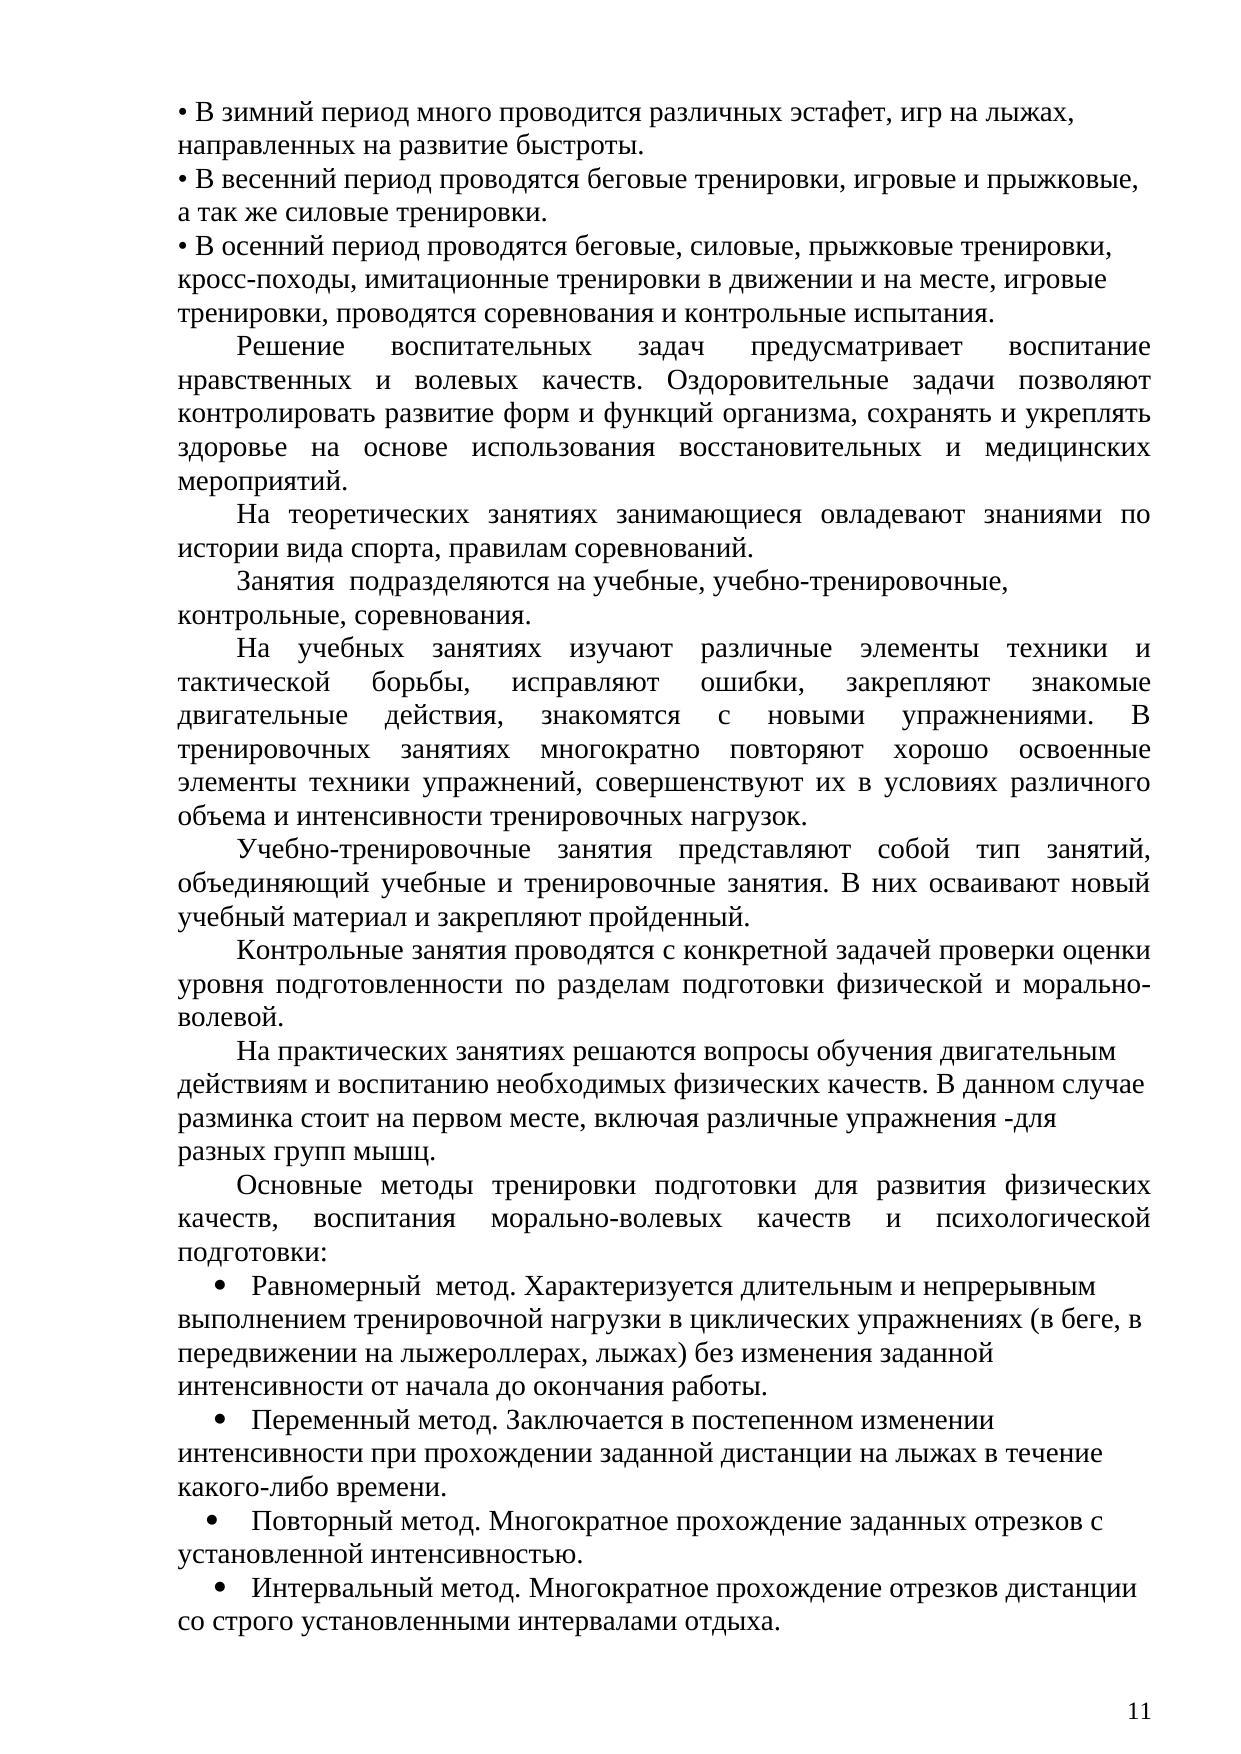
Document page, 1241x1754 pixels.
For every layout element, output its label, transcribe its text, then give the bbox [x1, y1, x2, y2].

text • В зимний период много проводится различных эстафет, игр на лыжах, направленных на развитие быстроты. [177, 94, 1152, 161]
text Занятия подразделяются на учебные, учебно-тренировочные, контрольные, соревнования. [177, 563, 1152, 630]
text Учебно-тренировочные занятия представляют собой тип занятий, объединяющий учебные и тренировочные занятия. В них осваивают новый учебный материал и закрепляют пройденный. [177, 832, 1152, 932]
text Решение воспитательных задач предусматривает воспитание нравственных и волевых качеств. Оздоровительные задачи позволяют контролировать развитие форм и функций организма, сохранять и укреплять здоровье на основе использования восстановительных и медицинских мероприятий. [177, 328, 1152, 496]
text • В весенний период проводятся беговые тренировки, игровые и прыжковые, а так же силовые тренировки. [177, 161, 1152, 228]
text • В осенний период проводятся беговые, силовые, прыжковые тренировки, кросс-походы, имитационные тренировки в движении и на месте, игровые тренировки, проводятся соревнования и контрольные испытания. [177, 228, 1152, 328]
text Контрольные занятия проводятся с конкретной задачей проверки оценки уровня подготовленности по разделам подготовки физической и морально-волевой. [177, 932, 1152, 1033]
list Равномерный метод. Характеризуется длительным и непрерывным выполнением тренировочной нагрузки в циклических упражнениях (в беге, в передвижении на лыжероллерах, лыжах) без изменения заданной интенсивности от начала до окончания работы. [177, 1268, 1152, 1402]
list Интервальный метод. Многократное прохождение отрезков дистанции со строго установленными интервалами отдыха. [177, 1570, 1152, 1637]
list Переменный метод. Заключается в постепенном изменении интенсивности при прохождении заданной дистанции на лыжах в течение какого-либо времени. [177, 1402, 1152, 1503]
text Основные методы тренировки подготовки для развития физических качеств, воспитания морально-волевых качеств и психологической подготовки: [177, 1167, 1152, 1268]
text На теоретических занятиях занимающиеся овладевают знаниями по истории вида спорта, правилам соревнований. [177, 496, 1152, 563]
text На практических занятиях решаются вопросы обучения двигательным действиям и воспитанию необходимых физических качеств. В данном случае разминка стоит на первом месте, включая различные упражнения -для разных групп мышц. [177, 1033, 1152, 1167]
list Повторный метод. Многократное прохождение заданных отрезков с установленной интенсивностью. [177, 1503, 1152, 1570]
text На учебных занятиях изучают различные элементы техники и тактической борьбы, исправляют ошибки, закрепляют знакомые двигательные действия, знакомятся с новыми упражнениями. В тренировочных занятиях многократно повторяют хорошо освоенные элементы техники упражнений, совершенствуют их в условиях различного объема и интенсивности тренировочных нагрузок. [177, 630, 1152, 832]
